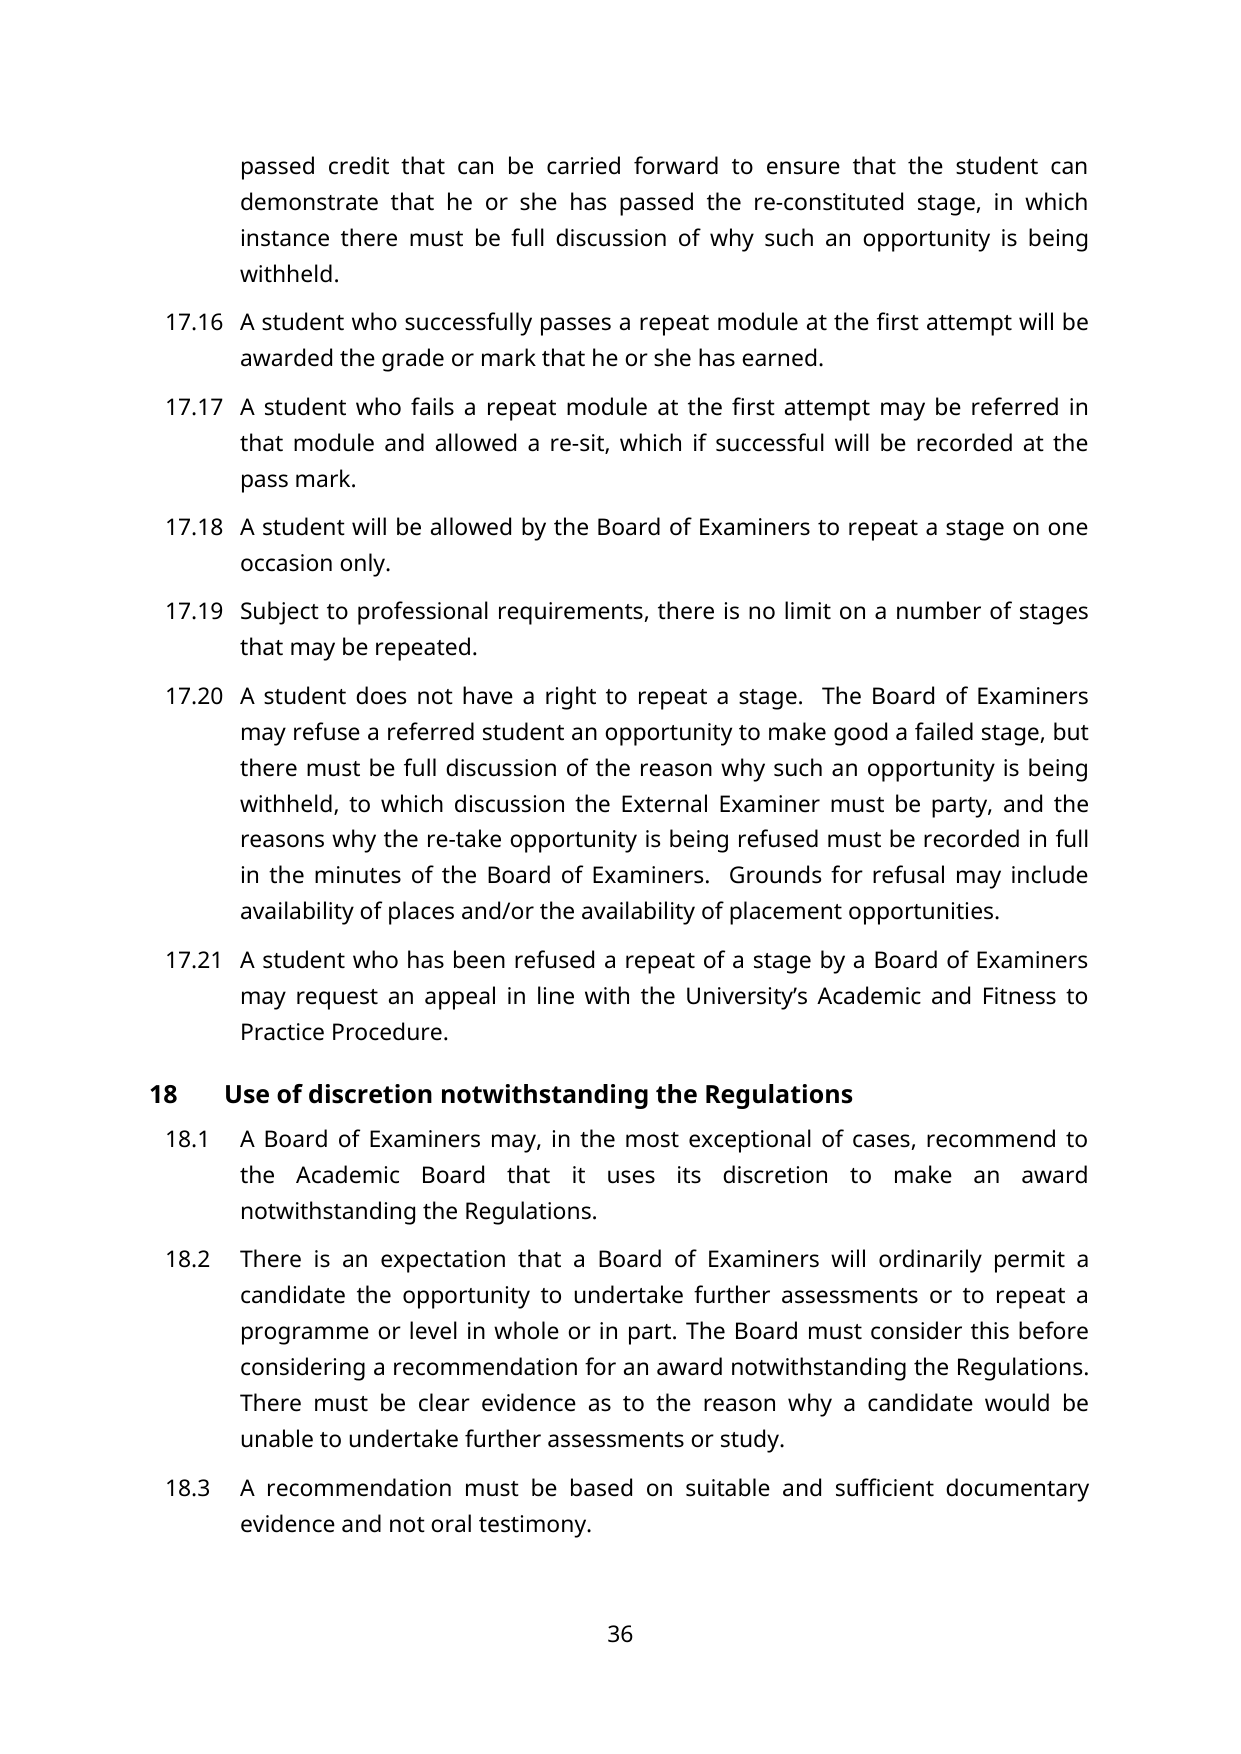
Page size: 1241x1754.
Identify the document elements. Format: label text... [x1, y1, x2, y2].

list A student who fails a repeat module at the first attempt may be referred in that module and allowed a re-sit, which if successful will be recorded at the pass mark. [165, 391, 1090, 494]
list A Board of Examiners may, in the most exceptional of cases, recommend to the Academic Board that it uses its discretion to make an award notwithstanding the Regulations. [165, 1123, 1090, 1226]
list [165, 150, 1090, 289]
list A recommendation must be based on suitable and sufficient documentary evidence and not oral testimony. [165, 1472, 1090, 1539]
list There is an expectation that a Board of Examiners will ordinarily permit a candidate the opportunity to undertake further assessments or to repeat a programme or level in whole or in part. The Board must consider this before considering a recommendation for an award notwithstanding the Regulations. There must be clear evidence as to the reason why a candidate would be unable to undertake further assessments or study. [165, 1243, 1090, 1454]
list A student does not have a right to repeat a stage. The Board of Examiners may refuse a referred student an opportunity to make good a failed stage, but there must be full discussion of the reason why such an opportunity is being withheld, to which discussion the External Examiner must be party, and the reasons why the re-take opportunity is being refused must be recorded in full in the minutes of the Board of Examiners. Grounds for refusal may include availability of places and/or the availability of placement opportunities. [165, 680, 1090, 927]
subtitle Use of discretion notwithstanding the Regulations [149, 1077, 1090, 1111]
list Subject to professional requirements, there is no limit on a number of stages that may be repeated. [165, 595, 1090, 662]
list A student will be allowed by the Board of Examiners to repeat a stage on one occasion only. [165, 511, 1090, 578]
list A student who successfully passes a repeat module at the first attempt will be awarded the grade or mark that he or she has earned. [165, 306, 1090, 373]
list A student who has been refused a repeat of a stage by a Board of Examiners may request an appeal in line with the University’s Academic and Fitness to Practice Procedure. [165, 944, 1090, 1047]
